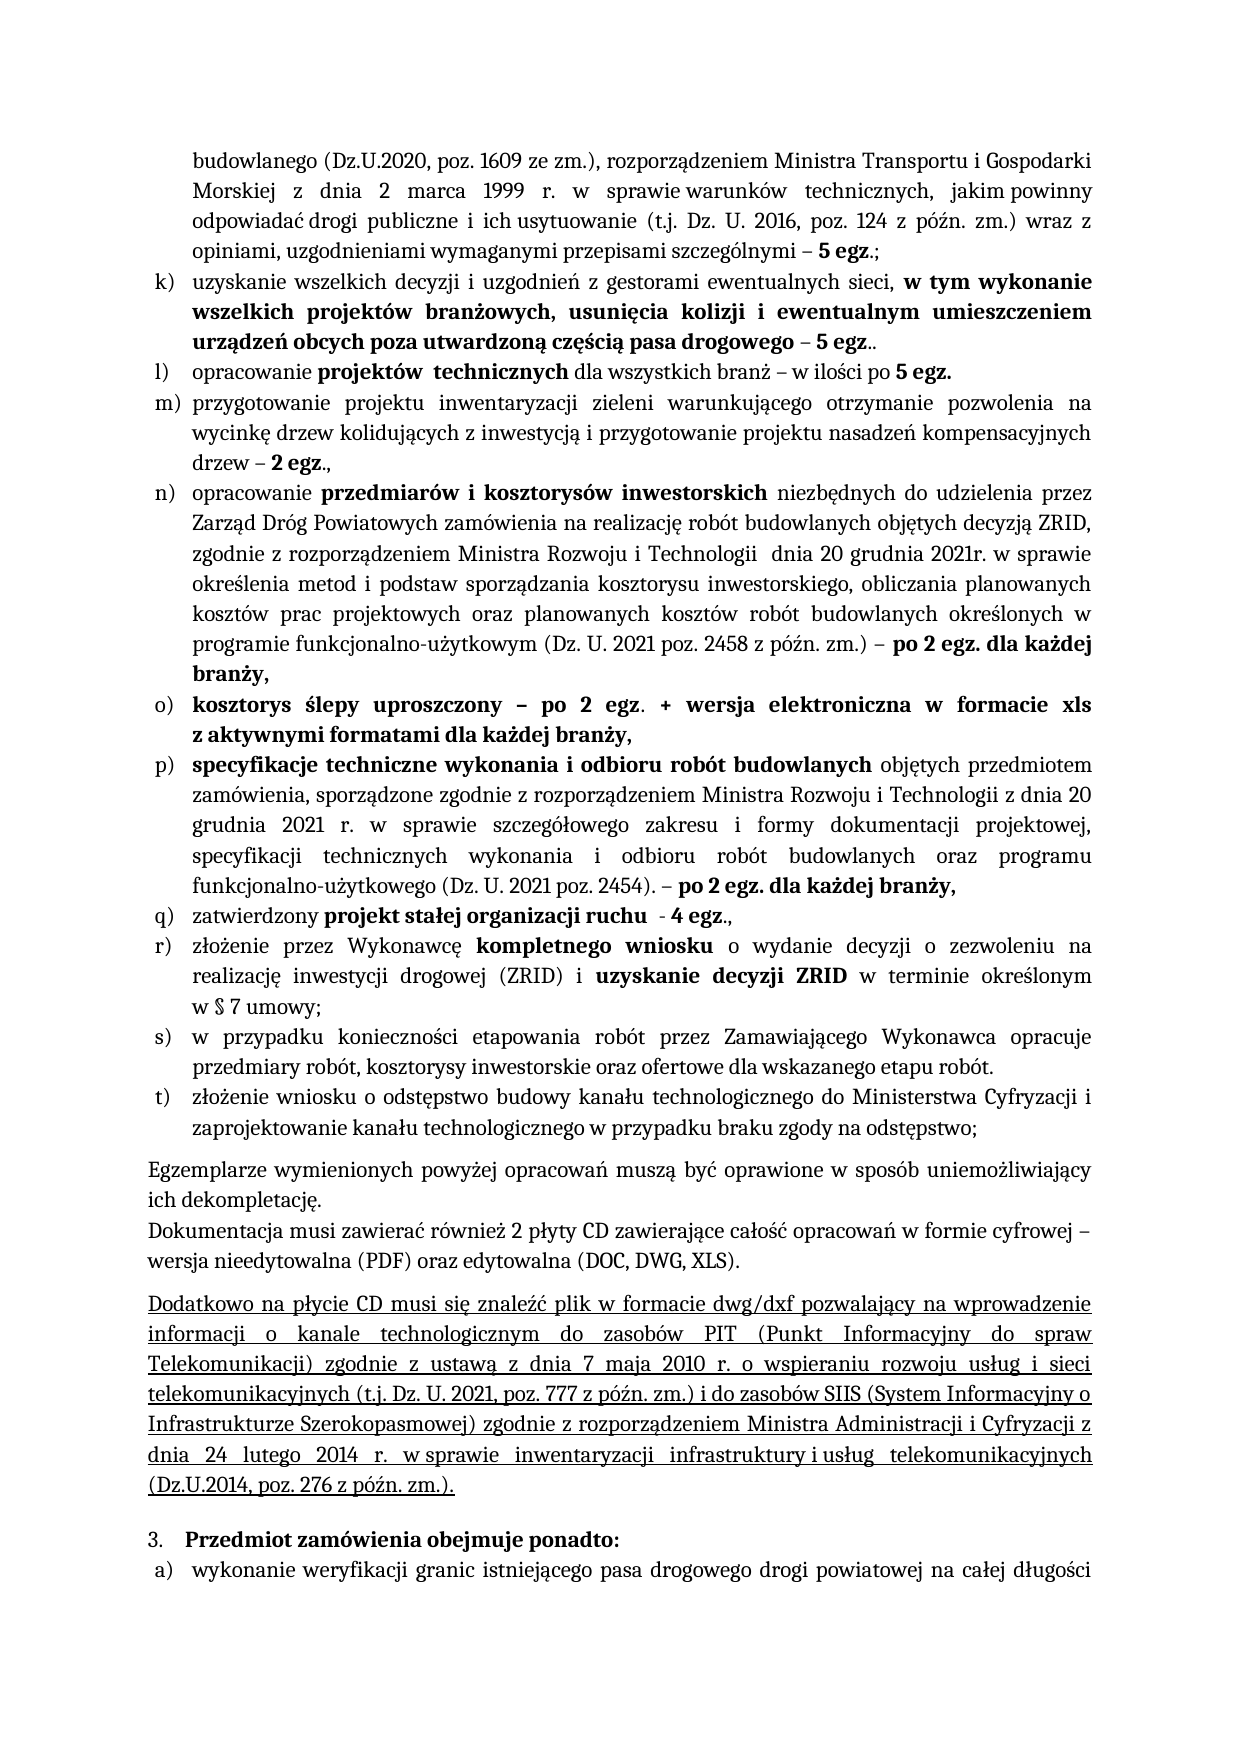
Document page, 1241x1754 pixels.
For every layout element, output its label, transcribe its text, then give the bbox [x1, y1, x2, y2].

list w przypadku konieczności etapowania robót przez Zamawiającego Wykonawca opracuje przedmiary robót, kosztorysy inwestorskie oraz ofertowe dla wskazanego etapu robót. [154, 1024, 1093, 1080]
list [154, 148, 1093, 264]
list zatwierdzony projekt stałej organizacji ruchu - 4 egz., [154, 903, 1093, 929]
list złożenie przez Wykonawcę kompletnego wniosku o wydanie decyzji o zezwoleniu na realizację inwestycji drogowej (ZRID) i uzyskanie decyzji ZRID w terminie określonym w § 7 umowy; [154, 933, 1093, 1020]
text Dokumentacja musi zawierać również 2 płyty CD zawierające całość opracowań w formie cyfrowej – wersja nieedytowalna (PDF) oraz edytowalna (DOC, DWG, XLS). [148, 1217, 1093, 1274]
list złożenie wniosku o odstępstwo budowy kanału technologicznego do Ministerstwa Cyfryzacji i zaprojektowanie kanału technologicznego w przypadku braku zgody na odstępstwo; [155, 1084, 1093, 1141]
list przygotowanie projektu inwentaryzacji zieleni warunkującego otrzymanie pozwolenia na wycinkę drzew kolidujących z inwestycją i przygotowanie projektu nasadzeń kompensacyjnych drzew – 2 egz., [154, 389, 1093, 476]
text Dodatkowo na płycie CD musi się znaleźć plik w formacie dwg/dxf pozwalający na wprowadzenie informacji o kanale technologicznym do zasobów PIT (Punkt Informacyjny do spraw Telekomunikacji) zgodnie z ustawą z dnia 7 maja 2010 r. o wspieraniu rozwoju usług i sieci telekomunikacyjnych (t.j. Dz. U. 2021, poz. 777 z późn. zm.) i do zasobów SIIS (System Informacyjny o Infrastrukturze Szerokopasmowej) zgodnie z rozporządzeniem Ministra Administracji i Cyfryzacji z dnia 24 lutego 2014 r. w sprawie inwentaryzacji infrastruktury i usług telekomunikacyjnych (Dz.U.2014, poz. 276 z późn. zm.). [148, 1344, 1093, 1464]
list opracowanie przedmiarów i kosztorysów inwestorskich niezbędnych do udzielenia przez Zarząd Dróg Powiatowych zamówienia na realizację robót budowlanych objętych decyzją ZRID, zgodnie z rozporządzeniem Ministra Rozwoju i Technologii dnia 20 grudnia 2021r. w sprawie określenia metod i podstaw sporządzania kosztorysu inwestorskiego, obliczania planowanych kosztów prac projektowych oraz planowanych kosztów robót budowlanych określonych w programie funkcjonalno-użytkowym (Dz. U. 2021 poz. 2458 z późn. zm.) – po 2 egz. dla każdej branży, [154, 480, 1093, 687]
text Dodatkowo na płycie CD musi się znaleźć plik w formacie dwg/dxf pozwalający na wprowadzenie informacji o kanale technologicznym do zasobów PIT (Punkt Informacyjny do spraw Telekomunikacji) zgodnie z ustawą z dnia 7 maja 2010 r. o wspieraniu rozwoju usług i sieci telekomunikacyjnych (t.j. Dz. U. 2021, poz. 777 z późn. zm.) i do zasobów SIIS (System Informacyjny o Infrastrukturze Szerokopasmowej) zgodnie z rozporządzeniem Ministra Administracji i Cyfryzacji z dnia 24 lutego 2014 r. w sprawie inwentaryzacji infrastruktury i usług telekomunikacyjnych (Dz.U.2014, poz. 276 z późn. zm.). [148, 1290, 1093, 1343]
list kosztorys ślepy uproszczony – po 2 egz. + wersja elektroniczna w formacie xls z aktywnymi formatami dla każdej branży, [154, 691, 1093, 748]
text Egzemplarze wymienionych powyżej opracowań muszą być oprawione w sposób uniemożliwiający ich dekompletację. [148, 1157, 1093, 1213]
list opracowanie projektów technicznych dla wszystkich branż – w ilości po 5 egz. [154, 359, 1093, 385]
list Przedmiot zamówienia obejmuje ponadto: [148, 1527, 1093, 1553]
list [154, 1557, 1093, 1583]
list specyfikacje techniczne wykonania i odbioru robót budowlanych objętych przedmiotem zamówienia, sporządzone zgodnie z rozporządzeniem Ministra Rozwoju i Technologii z dnia 20 grudnia 2021 r. w sprawie szczegółowego zakresu i formy dokumentacji projektowej, specyfikacji technicznych wykonania i odbioru robót budowlanych oraz programu funkcjonalno-użytkowego (Dz. U. 2021 poz. 2454). – po 2 egz. dla każdej branży, [154, 752, 1093, 899]
list uzyskanie wszelkich decyzji i uzgodnień z gestorami ewentualnych sieci, w tym wykonanie wszelkich projektów branżowych, usunięcia kolizji i ewentualnym umieszczeniem urządzeń obcych poza utwardzoną częścią pasa drogowego – 5 egz.. [154, 268, 1093, 355]
